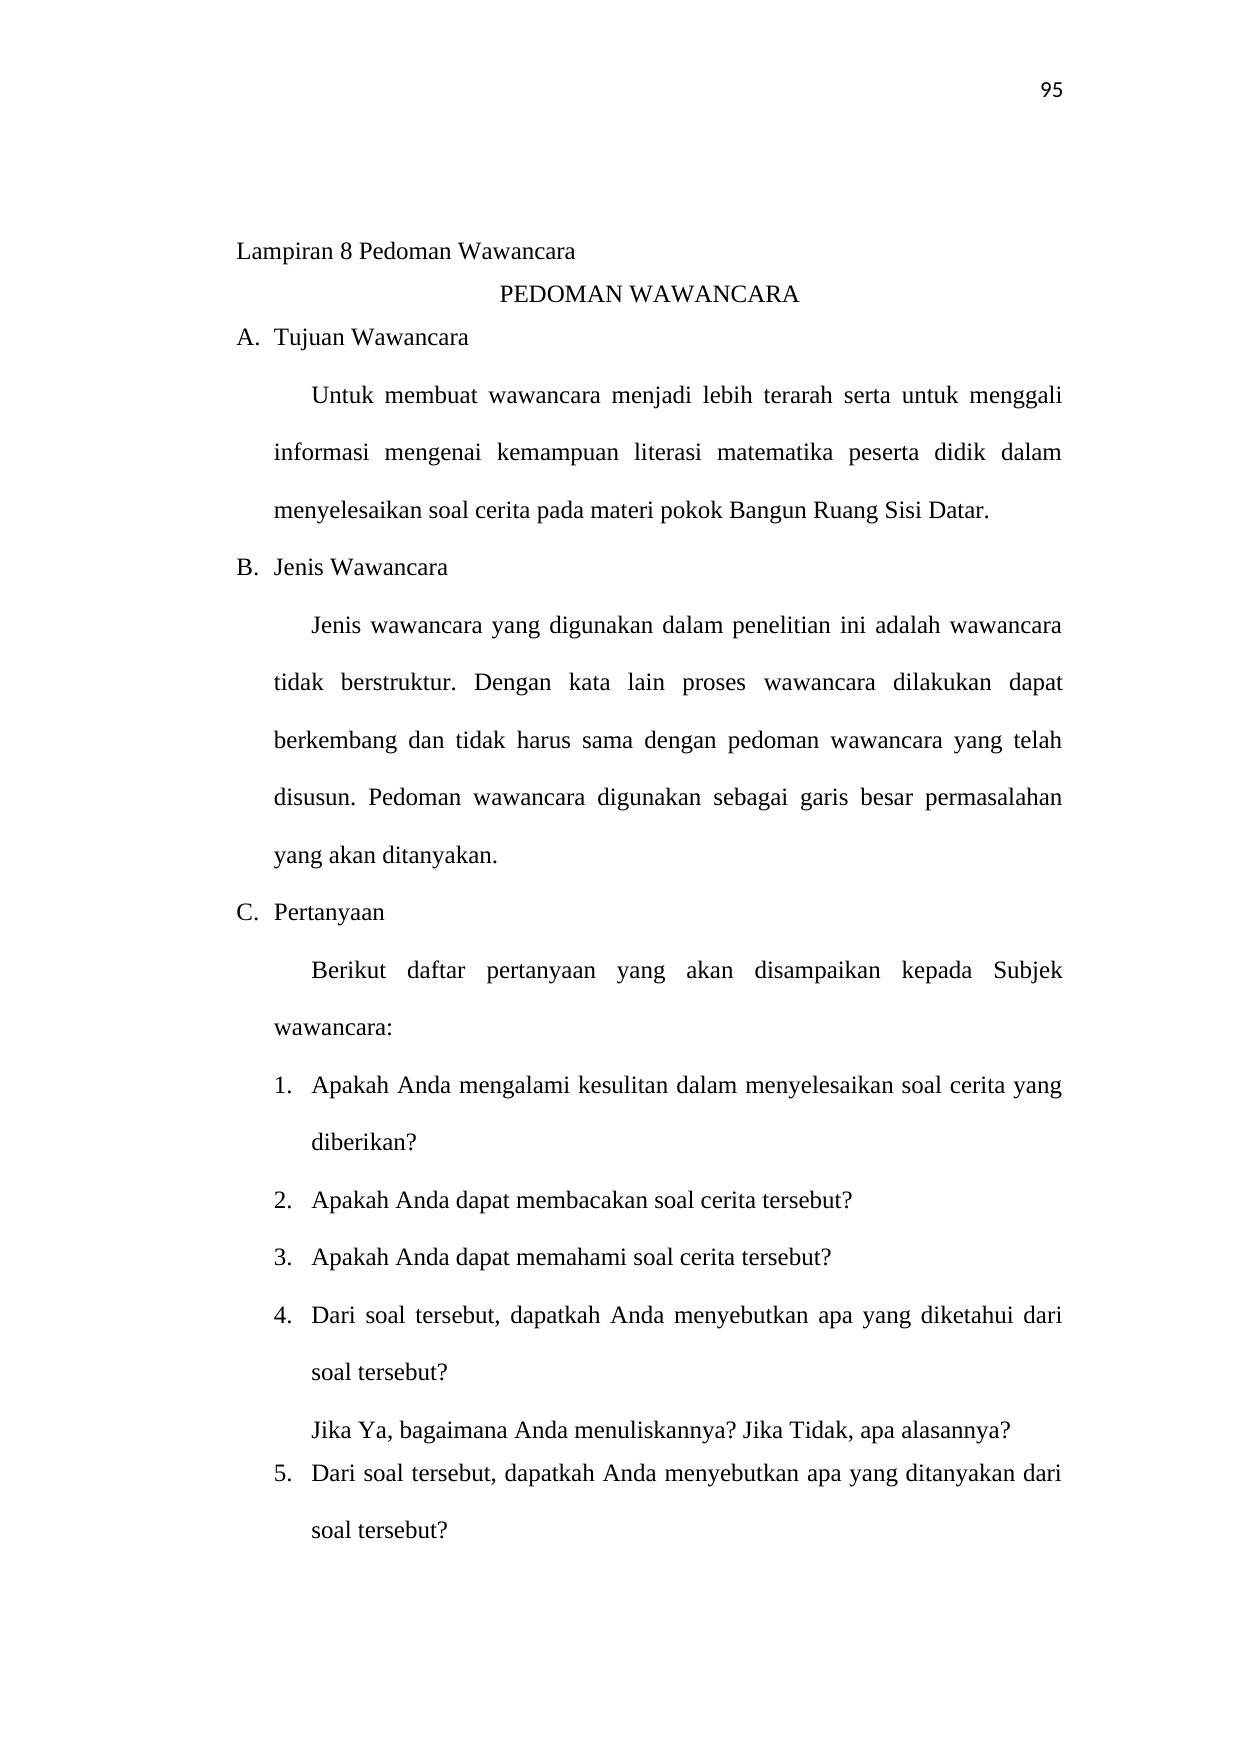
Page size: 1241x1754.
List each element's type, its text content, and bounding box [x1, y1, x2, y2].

text PEDOMAN WAWANCARA [236, 279, 1063, 308]
list Apakah Anda dapat memahami soal cerita tersebut? [274, 1242, 1063, 1271]
list Jenis wawancara yang digunakan dalam penelitian ini adalah wawancara tidak berstruktur. Dengan kata lain proses wawancara dilakukan dapat berkembang dan tidak harus sama dengan pedoman wawancara yang telah disusun. Pedoman wawancara digunakan sebagai garis besar permasalahan yang akan ditanyakan. [274, 610, 1063, 869]
list Apakah Anda dapat membacakan soal cerita tersebut? [274, 1185, 1063, 1214]
list Dari soal tersebut, dapatkah Anda menyebutkan apa yang diketahui dari soal tersebut? [274, 1300, 1063, 1386]
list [311, 1415, 1063, 1444]
list Pertanyaan [236, 897, 1063, 926]
list Untuk membuat wawancara menjadi lebih terarah serta untuk menggali informasi mengenai kemampuan literasi matematika peserta didik dalam menyelesaikan soal cerita pada materi pokok Bangun Ruang Sisi Datar. [274, 380, 1063, 524]
list Berikut daftar pertanyaan yang akan disampaikan kepada Subjek wawancara: [274, 955, 1063, 1041]
list Tujuan Wawancara [236, 322, 1063, 351]
text Lampiran 8 Pedoman Wawancara [236, 236, 1063, 265]
list Apakah Anda mengalami kesulitan dalam menyelesaikan soal cerita yang diberikan? [274, 1070, 1063, 1156]
list Dari soal tersebut, dapatkah Anda menyebutkan apa yang ditanyakan dari soal tersebut? [274, 1458, 1063, 1544]
list Jenis Wawancara [236, 552, 1063, 581]
